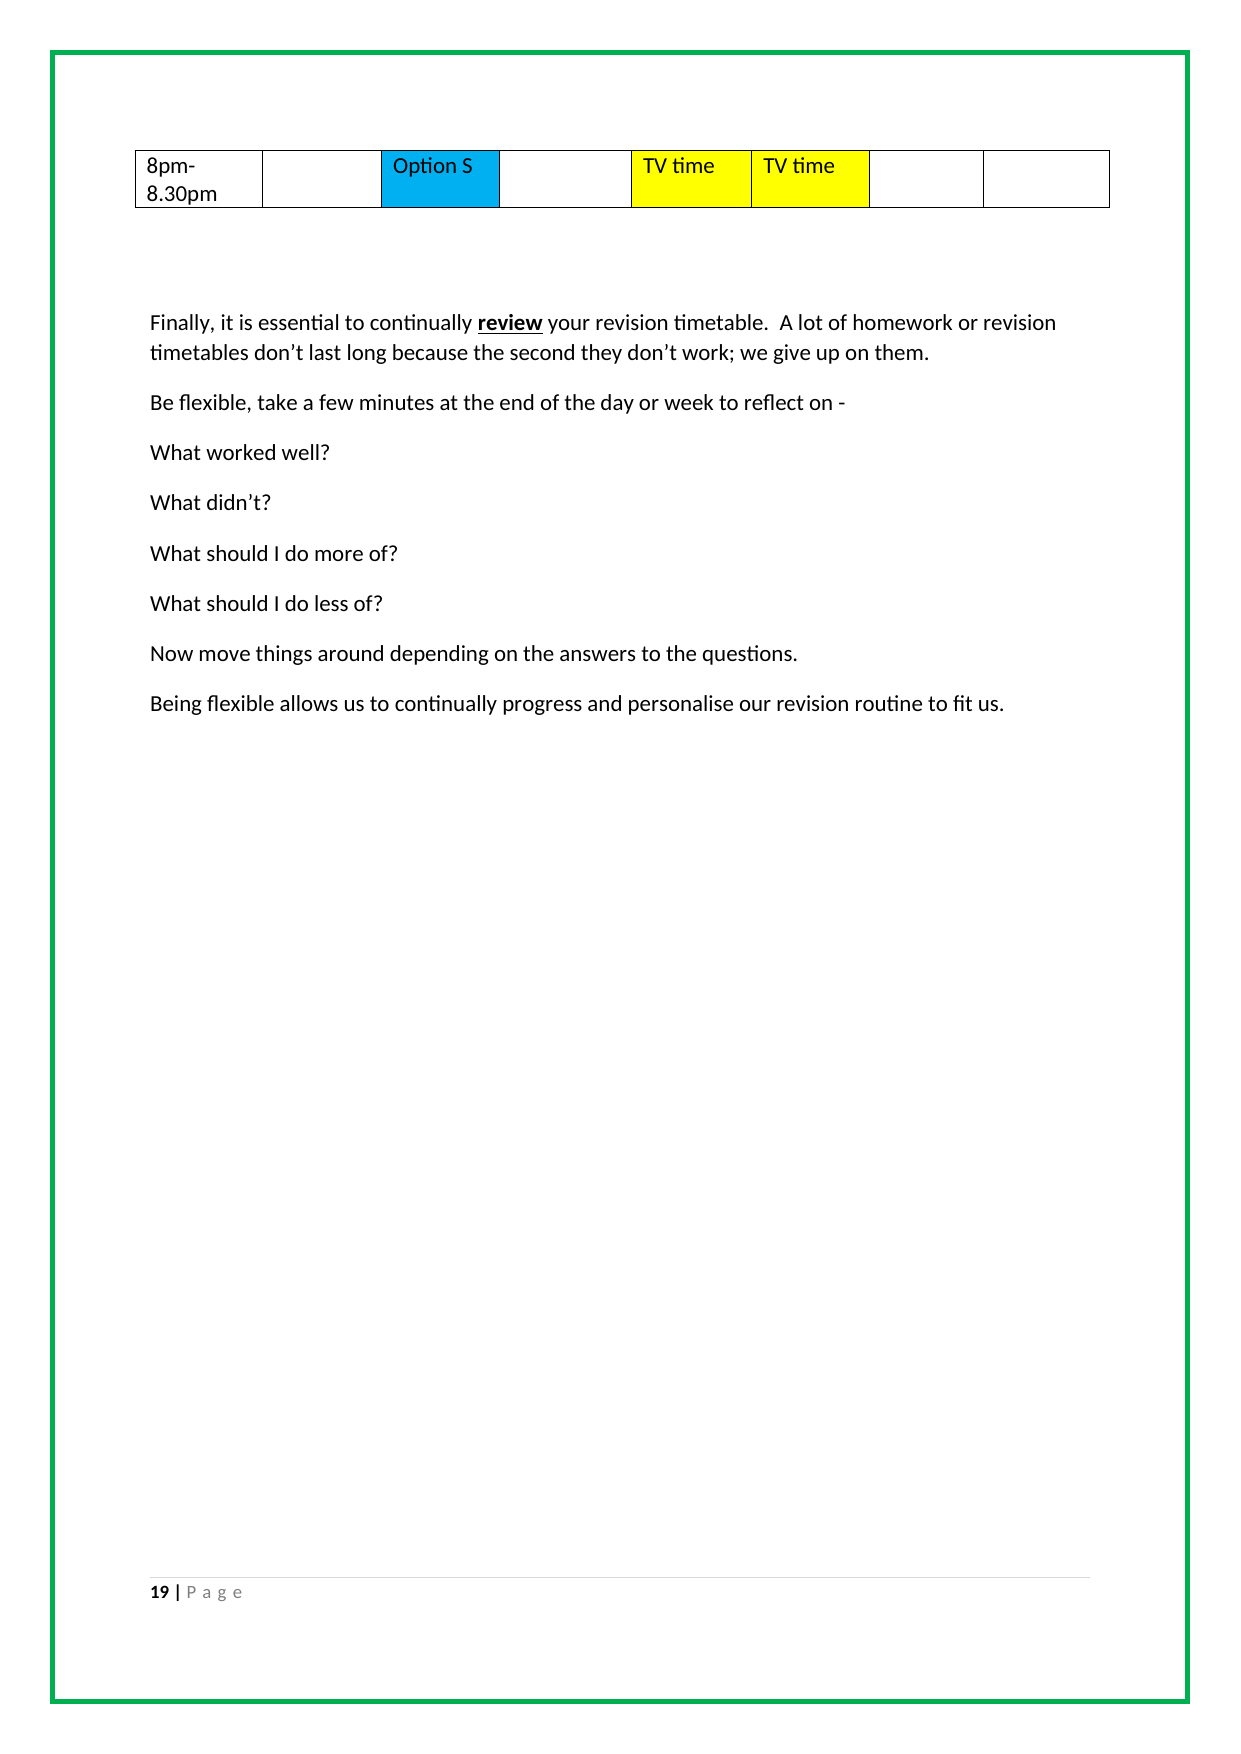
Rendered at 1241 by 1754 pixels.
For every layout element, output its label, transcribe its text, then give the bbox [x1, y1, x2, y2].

text Now move things around depending on the answers to the questions. [150, 639, 1090, 667]
table_cell [263, 151, 381, 207]
text What worked well? [150, 438, 1090, 466]
table_cell [500, 151, 631, 207]
table_cell [870, 151, 983, 207]
table_cell Option S [382, 151, 499, 207]
text What didn’t? [150, 488, 1090, 517]
text Be flexible, take a few minutes at the end of the day or week to reflect on - [150, 388, 1090, 416]
table_cell 8pm-8.30pm [136, 151, 262, 207]
table_cell [984, 151, 1109, 207]
text Finally, it is essential to continually review your revision timetable. A lot of homework or revision timetables don’t last long because the second they don’t work; we give up on them. [150, 308, 1090, 366]
table_cell TV time [752, 151, 869, 207]
table_cell TV time [632, 151, 751, 207]
text Being flexible allows us to continually progress and personalise our revision routine to fit us. [150, 689, 1090, 717]
text What should I do less of? [150, 589, 1090, 617]
text What should I do more of? [150, 539, 1090, 567]
